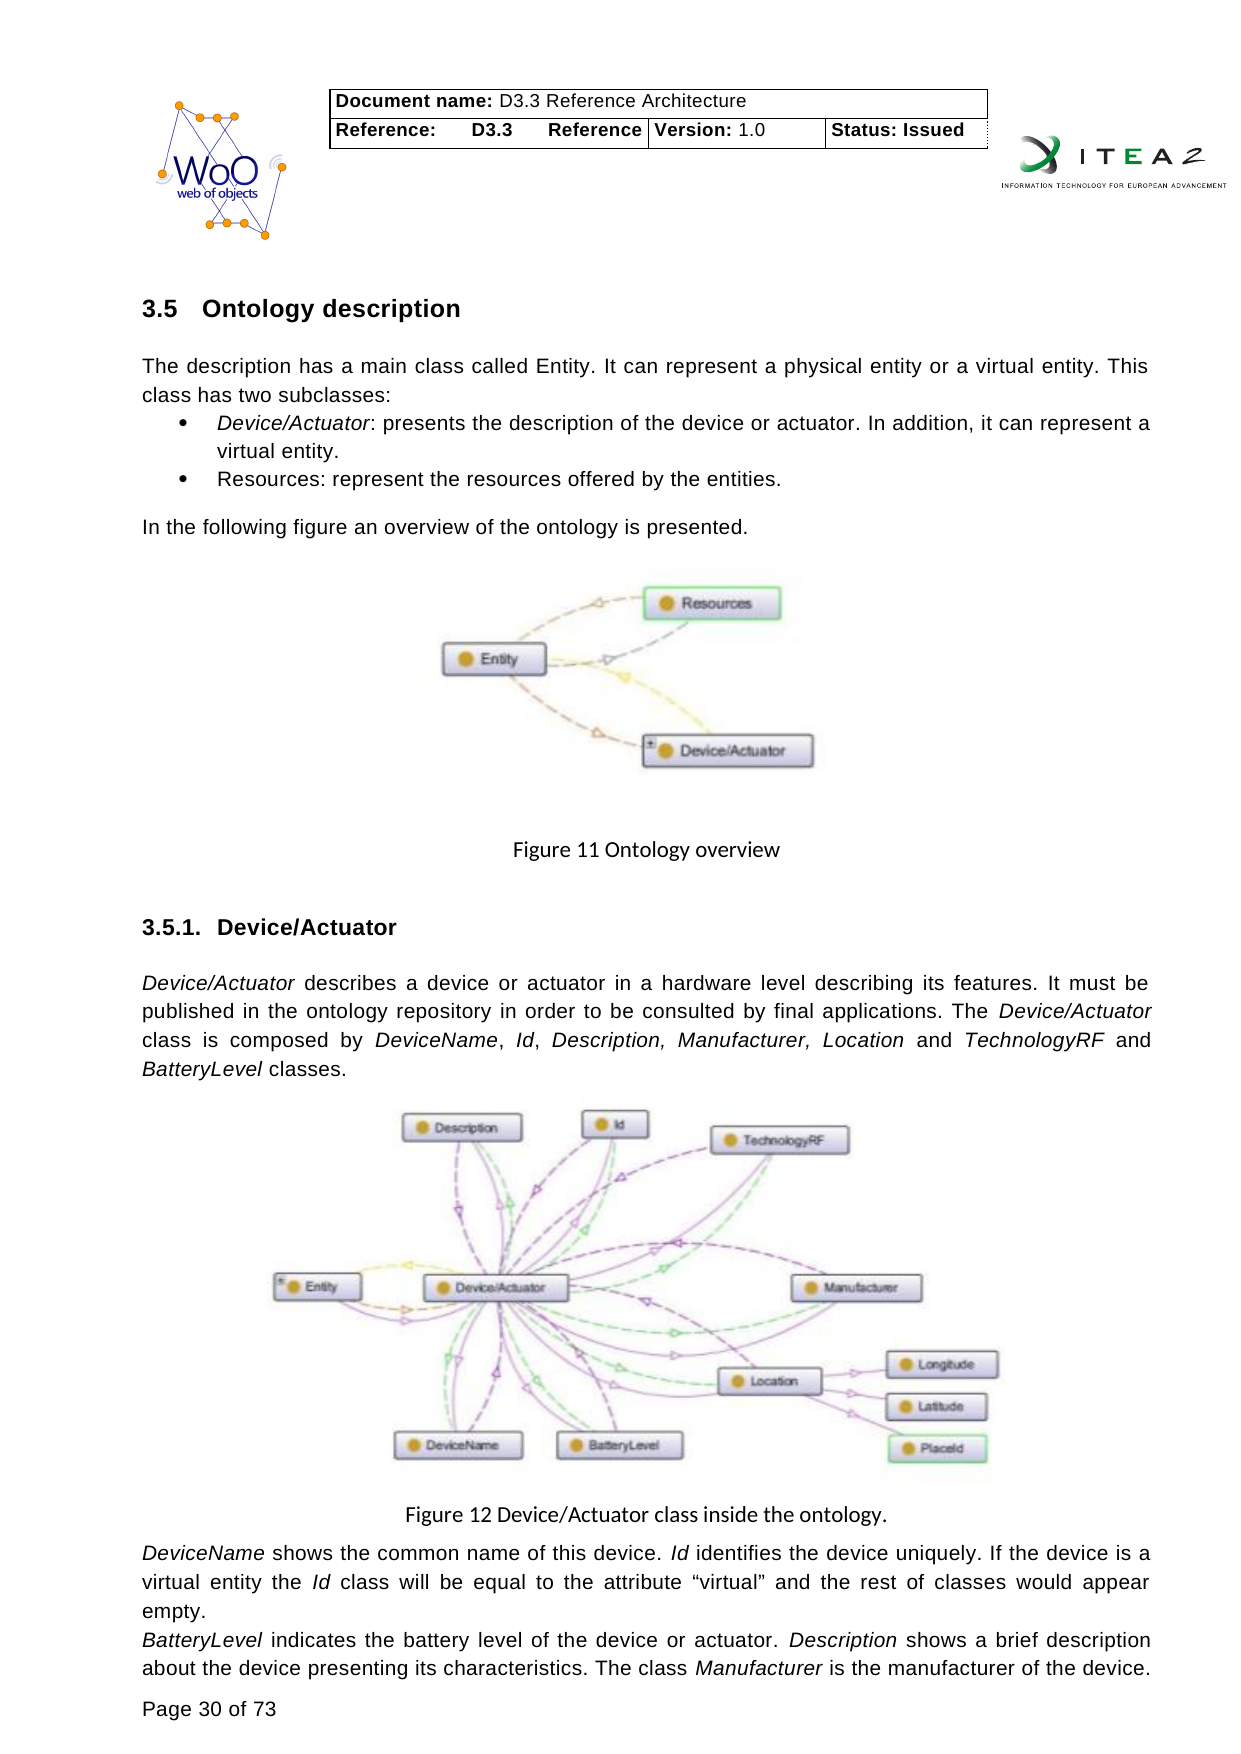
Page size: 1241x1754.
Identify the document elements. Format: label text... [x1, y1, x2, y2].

subtitle Device/Actuator [142, 914, 1152, 940]
picture [242, 1085, 1052, 1484]
text The description has a main class called Entity. It can represent a physical entity or a virtual entity. This class has two subclasses: [142, 354, 1152, 406]
list Device/Actuator: presents the description of the device or actuator. In addition, it can represent a virtual entity. [179, 411, 1152, 463]
text DeviceName shows the common name of this device. Id identifies the device uniquely. If the device is a virtual entity the Id class will be equal to the attribute “virtual” and the rest of classes would appear empty. [142, 1541, 1152, 1623]
text In the following figure an overview of the ontology is presented. [142, 515, 1152, 539]
list Resources: represent the resources offered by the entities. [179, 466, 1152, 490]
subtitle Ontology description [142, 294, 1152, 323]
picture [141, 88, 302, 256]
picture [375, 543, 919, 818]
text Device/Actuator describes a device or actuator in a hardware level describing its features. It must be published in the ontology repository in order to be consulted by final applications. The Device/Actuator class is composed by DeviceName, Id, Description, Manufacturer, Location and TechnologyRF and BatteryLevel classes. [142, 970, 1152, 1081]
